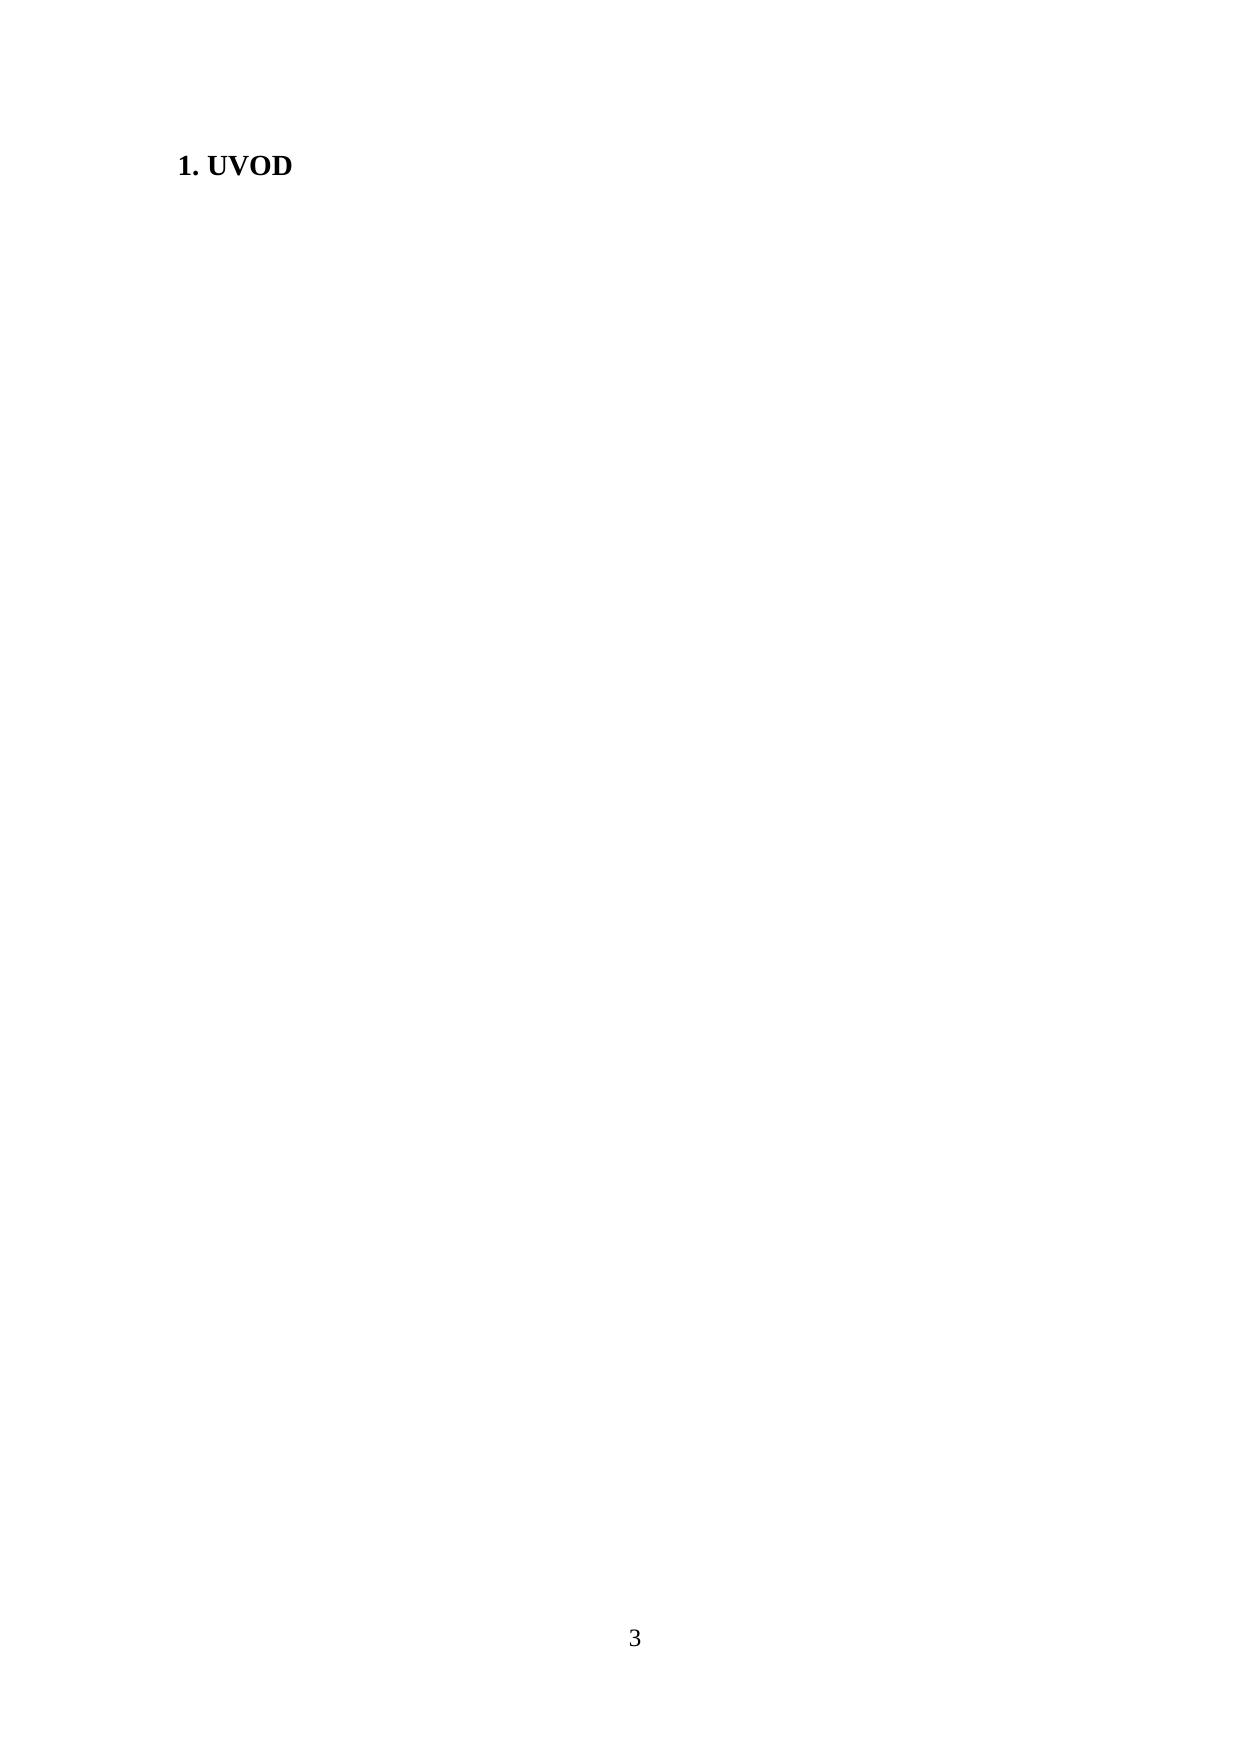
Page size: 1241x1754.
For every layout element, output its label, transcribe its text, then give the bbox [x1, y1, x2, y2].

subtitle UVOD [177, 148, 1092, 181]
